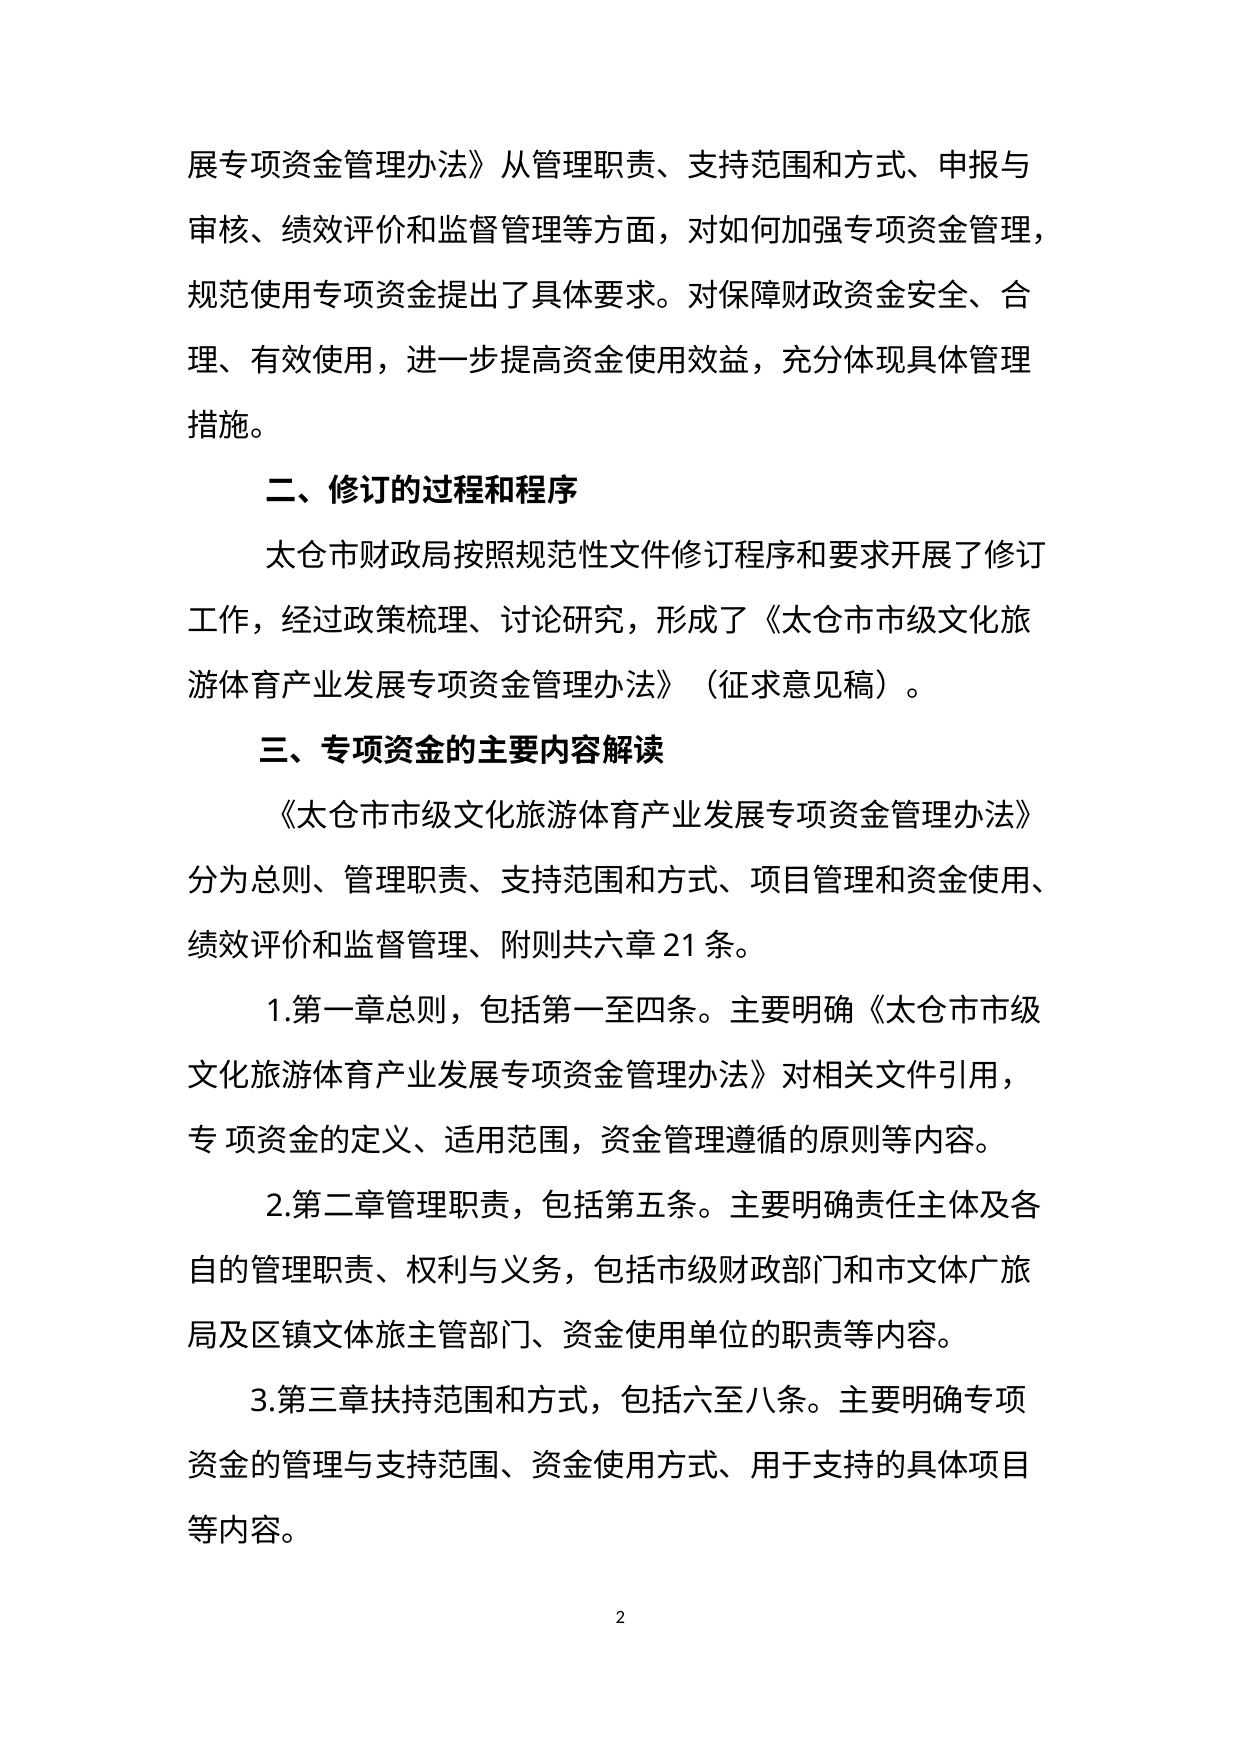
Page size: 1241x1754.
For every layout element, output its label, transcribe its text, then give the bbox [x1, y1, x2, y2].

text 3.第三章扶持范围和方式，包括六至八条。主要明确专项资金的管理与支持范围、资金使用方式、用于支持的具体项目等内容。 [187, 1365, 1053, 1560]
text 三、专项资金的主要内容解读 [187, 715, 1053, 780]
text 太仓市财政局按照规范性文件修订程序和要求开展了修订工作，经过政策梳理、讨论研究，形成了《太仓市市级文化旅游体育产业发展专项资金管理办法》（征求意见稿）。 [187, 520, 1053, 715]
text 二、修订的过程和程序 [187, 455, 1053, 520]
text 1.第一章总则，包括第一至四条。主要明确《太仓市市级文化旅游体育产业发展专项资金管理办法》对相关文件引用，专 项资金的定义、适用范围，资金管理遵循的原则等内容。 [187, 975, 1053, 1170]
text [187, 130, 1053, 455]
text 2.第二章管理职责，包括第五条。主要明确责任主体及各自的管理职责、权利与义务，包括市级财政部门和市文体广旅局及区镇文体旅主管部门、资金使用单位的职责等内容。 [187, 1170, 1053, 1365]
text 《太仓市市级文化旅游体育产业发展专项资金管理办法》分为总则、管理职责、支持范围和方式、项目管理和资金使用、绩效评价和监督管理、附则共六章21条。 [187, 780, 1053, 975]
